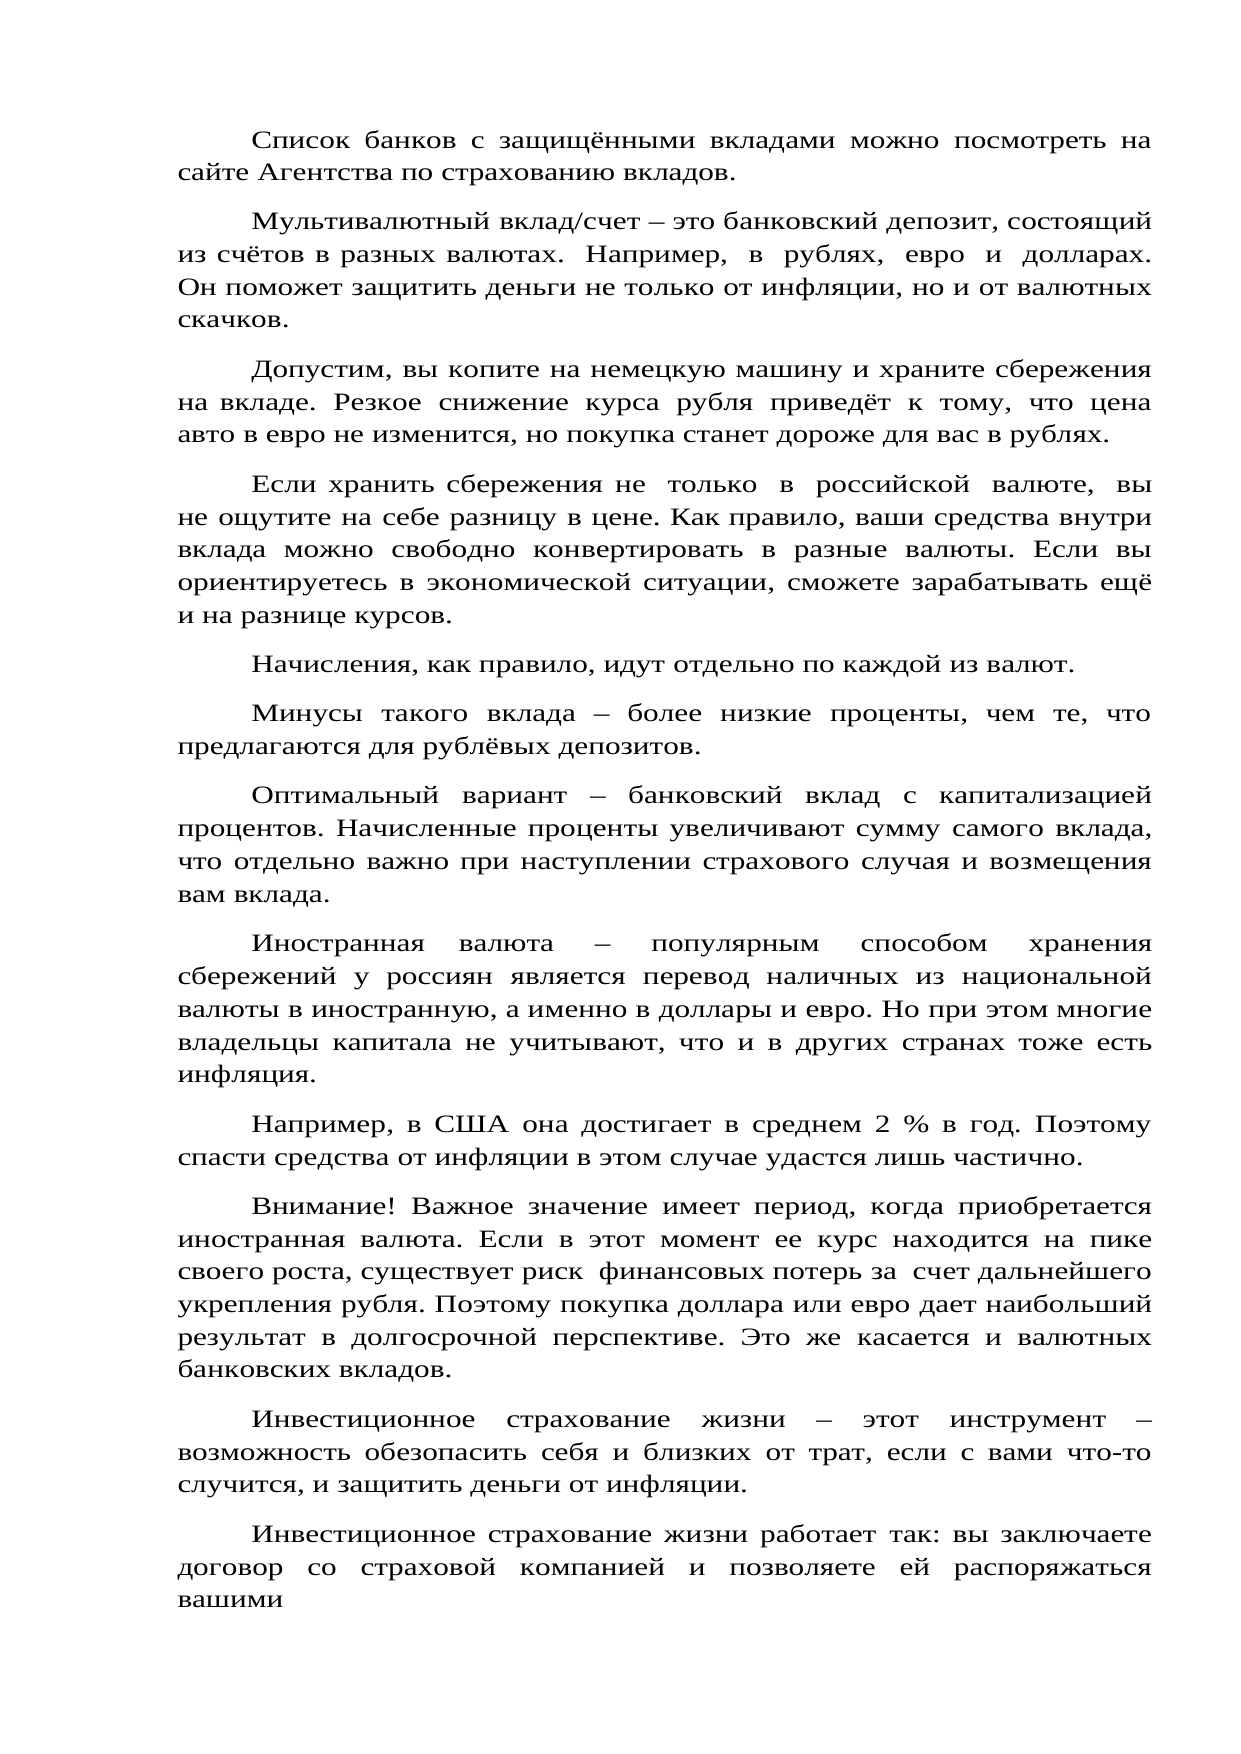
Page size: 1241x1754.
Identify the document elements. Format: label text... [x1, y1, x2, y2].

text Инвестиционное страхование жизни работает так: вы заключаете договор со страховой компанией и позволяете ей распоряжаться вашими [177, 1519, 1152, 1613]
text Начисления, как правило, идут отдельно по каждой из валют. [251, 649, 1163, 678]
text Если хранить сбережения не только в российской валюте, вы не ощутите на себе разницу в цене. Как правило, ваши средства внутри вклада можно свободно конвертировать в разные валюты. Если вы ориентируетесь в экономической ситуации, сможете зарабатывать ещё и на разнице курсов. [177, 469, 1152, 628]
text Минусы такого вклада – более низкие проценты, чем те, что предлагаются для рублёвых депозитов. [177, 698, 1151, 760]
text Оптимальный вариант – банковский вклад с капитализацией процентов. Начисленные проценты увеличивают сумму самого вклада, что отдельно важно при наступлении страхового случая и возмещения вам вклада. [177, 781, 1152, 907]
text Мультивалютный вклад/счет – это банковский депозит, состоящий из счётов в разных валютах. Например, в рублях, евро и долларах. Он поможет защитить деньги не только от инфляции, но и от валютных скачков. [177, 206, 1152, 333]
text Инвестиционное страхование жизни – этот инструмент – возможность обезопасить себя и близких от трат, если с вами что-то случится, и защитить деньги от инфляции. [177, 1404, 1152, 1498]
text Иностранная валюта – популярным способом хранения сбережений у россиян является перевод наличных из национальной валюты в иностранную, а именно в доллары и евро. Но при этом многие владельцы капитала не учитывают, что и в других странах тоже есть инфляция. [177, 928, 1152, 1088]
text Допустим, вы копите на немецкую машину и храните сбережения на вкладе. Резкое снижение курса рубля приведёт к тому, что цена авто в евро не изменится, но покупка станет дороже для вас в рублях. [177, 354, 1152, 448]
text Внимание! Важное значение имеет период, когда приобретается иностранная валюта. Если в этот момент ее курс находится на пике своего роста, существует риск финансовых потерь за счет дальнейшего укрепления рубля. Поэтому покупка доллара или евро дает наибольший результат в долгосрочной перспективе. Это же касается и валютных банковских вкладов. [177, 1191, 1152, 1383]
text Список банков с защищёнными вкладами можно посмотреть на сайте Агентства по страхованию вкладов. [177, 125, 1152, 186]
text Например, в США она достигает в среднем 2 % в год. Поэтому спасти средства от инфляции в этом случае удастся лишь частично. [177, 1109, 1151, 1170]
